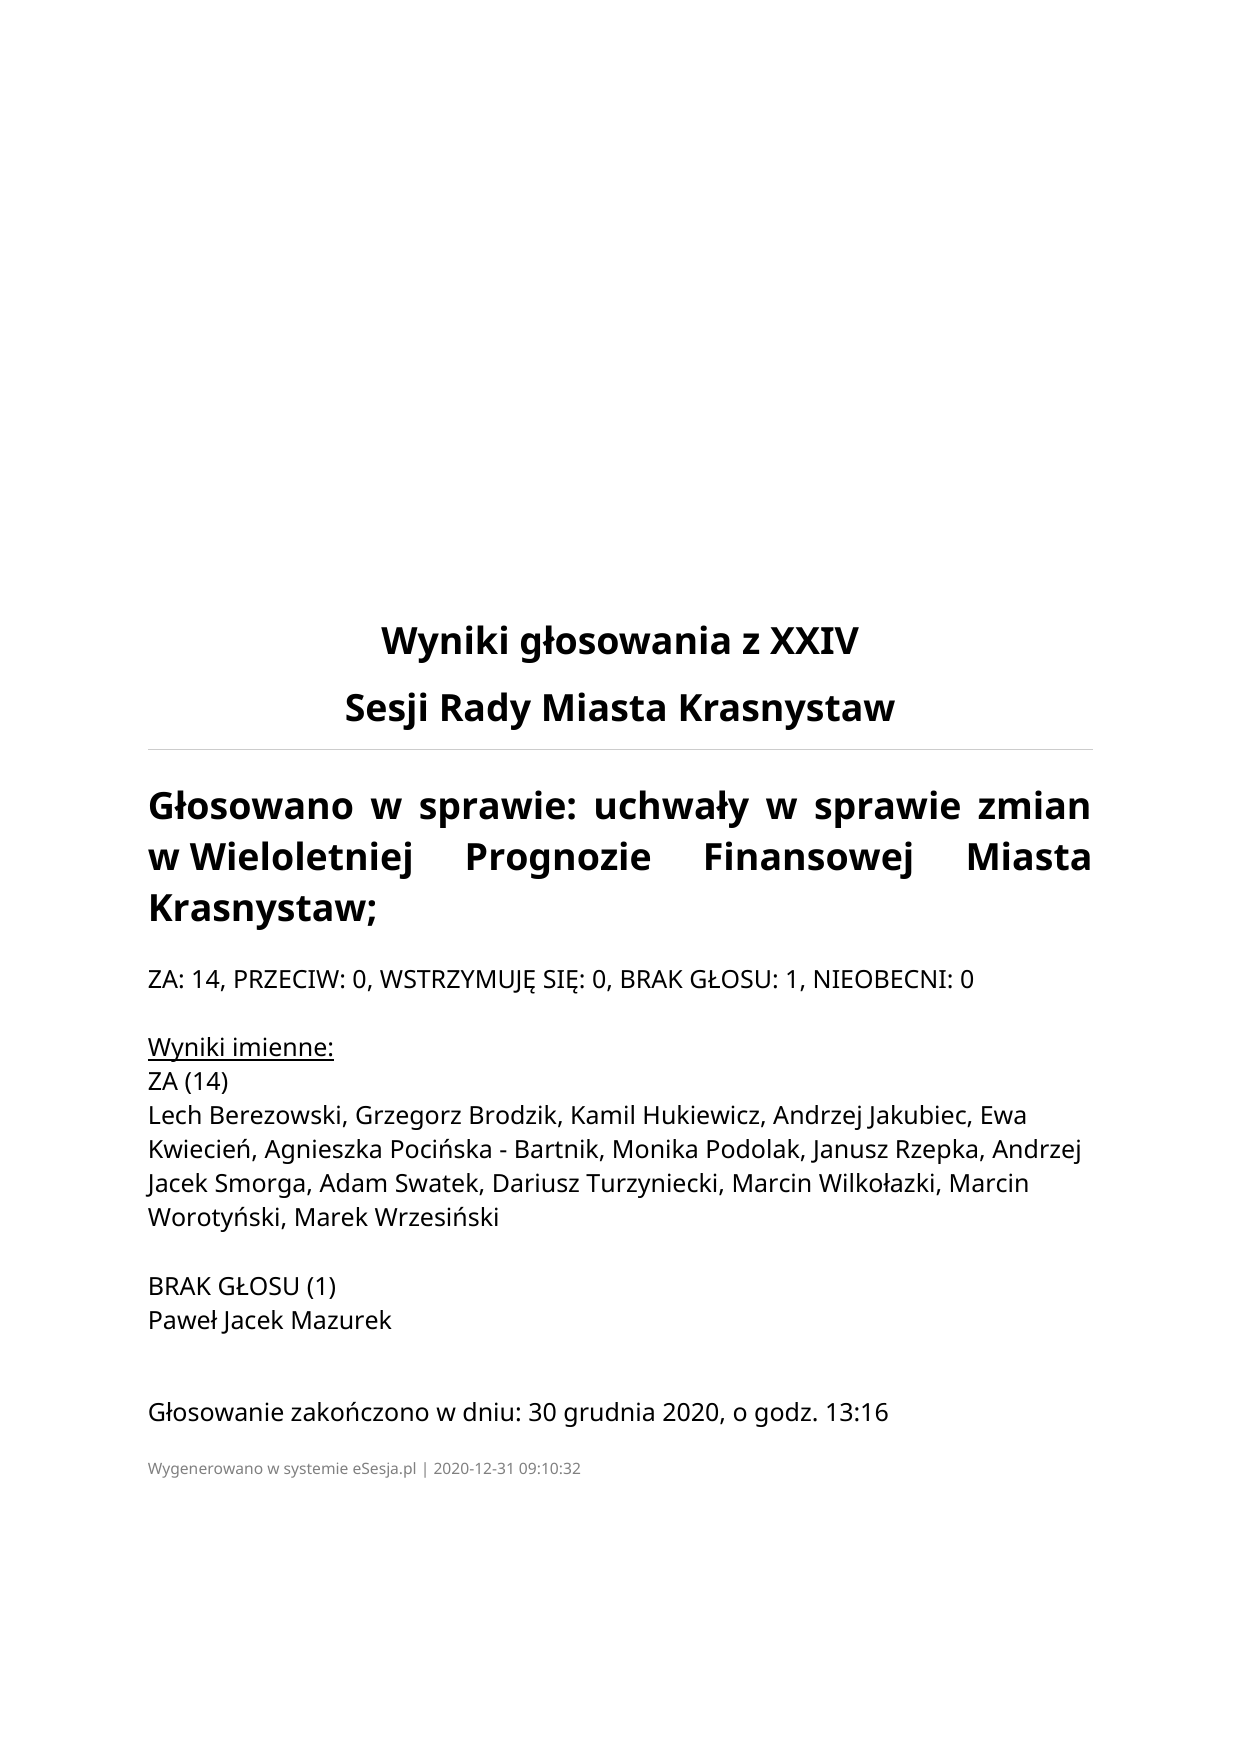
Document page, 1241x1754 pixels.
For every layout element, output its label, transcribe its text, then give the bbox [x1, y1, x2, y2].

subtitle Wyniki głosowania z XXIV [148, 614, 1093, 665]
text ZA: 14, PRZECIW: 0, WSTRZYMUJĘ SIĘ: 0, BRAK GŁOSU: 1, NIEOBECNI: 0 Wyniki imienne: ZA (14) Lech Berezowski, Grzegorz Brodzik, Kamil Hukiewicz, Andrzej Jakubiec, Ewa Kwiecień, Agnieszka Pocińska - Bartnik, Monika Podolak, Janusz Rzepka, Andrzej Jacek Smorga, Adam Swatek, Dariusz Turzyniecki, Marcin Wilkołazki, Marcin Worotyński, Marek Wrzesiński BRAK GŁOSU (1) Paweł Jacek Mazurek [148, 962, 1093, 1365]
subtitle Głosowano w sprawie: uchwały w sprawie zmian w Wieloletniej Prognozie Finansowej Miasta Krasnystaw; [148, 779, 1093, 932]
text Głosowanie zakończono w dniu: 30 grudnia 2020, o godz. 13:16 [148, 1394, 1093, 1428]
text Wygenerowano w systemie eSesja.pl | 2020-12-31 09:10:32 [148, 1457, 1093, 1479]
subtitle Sesji Rady Miasta Krasnystaw [148, 681, 1093, 749]
